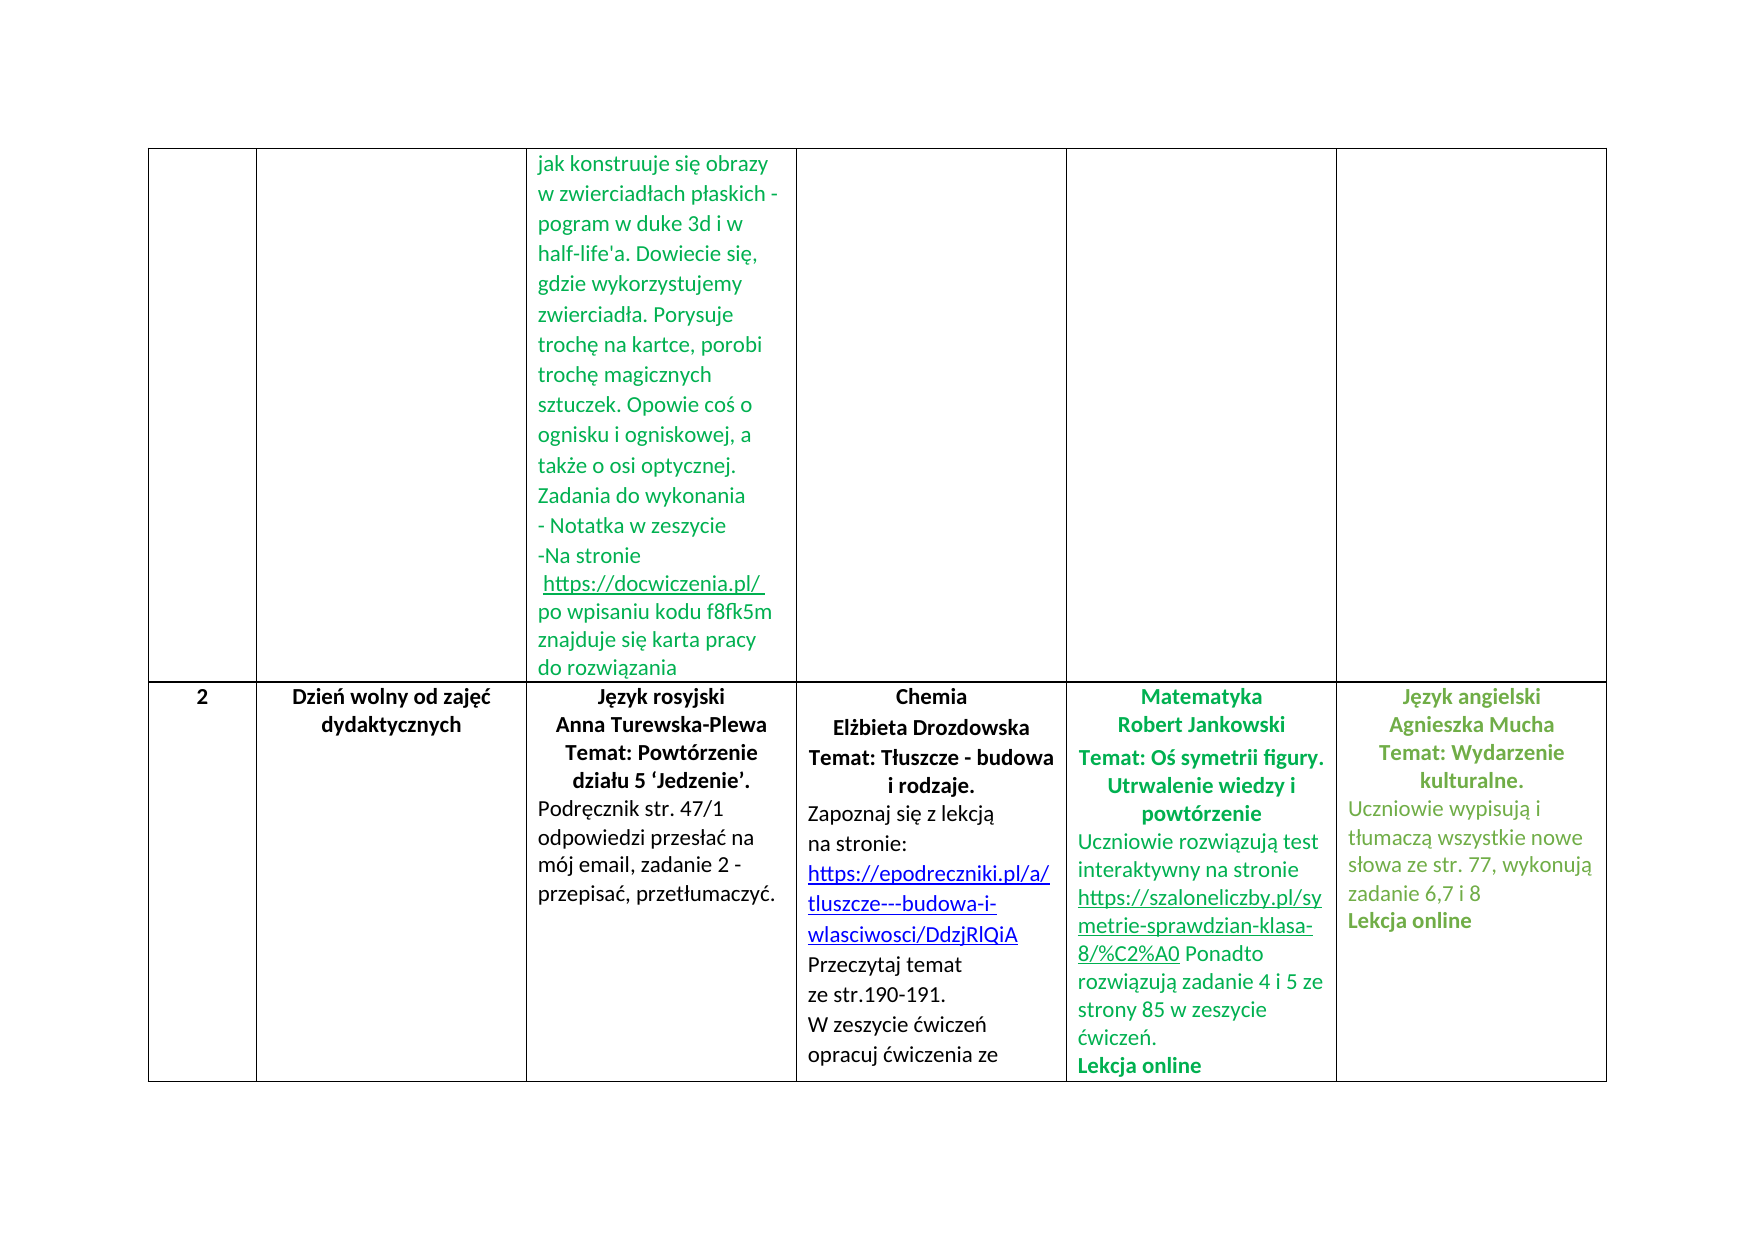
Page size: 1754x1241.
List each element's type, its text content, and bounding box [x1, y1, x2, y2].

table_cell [527, 149, 796, 681]
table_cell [797, 683, 1066, 1081]
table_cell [1337, 149, 1606, 681]
table_cell 1 [149, 149, 256, 681]
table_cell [527, 683, 796, 1081]
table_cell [1067, 149, 1336, 681]
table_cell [257, 149, 526, 681]
table_cell 2 [149, 683, 256, 1081]
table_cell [1067, 683, 1336, 1081]
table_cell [257, 683, 526, 1081]
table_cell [1337, 683, 1606, 1081]
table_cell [797, 149, 1066, 681]
